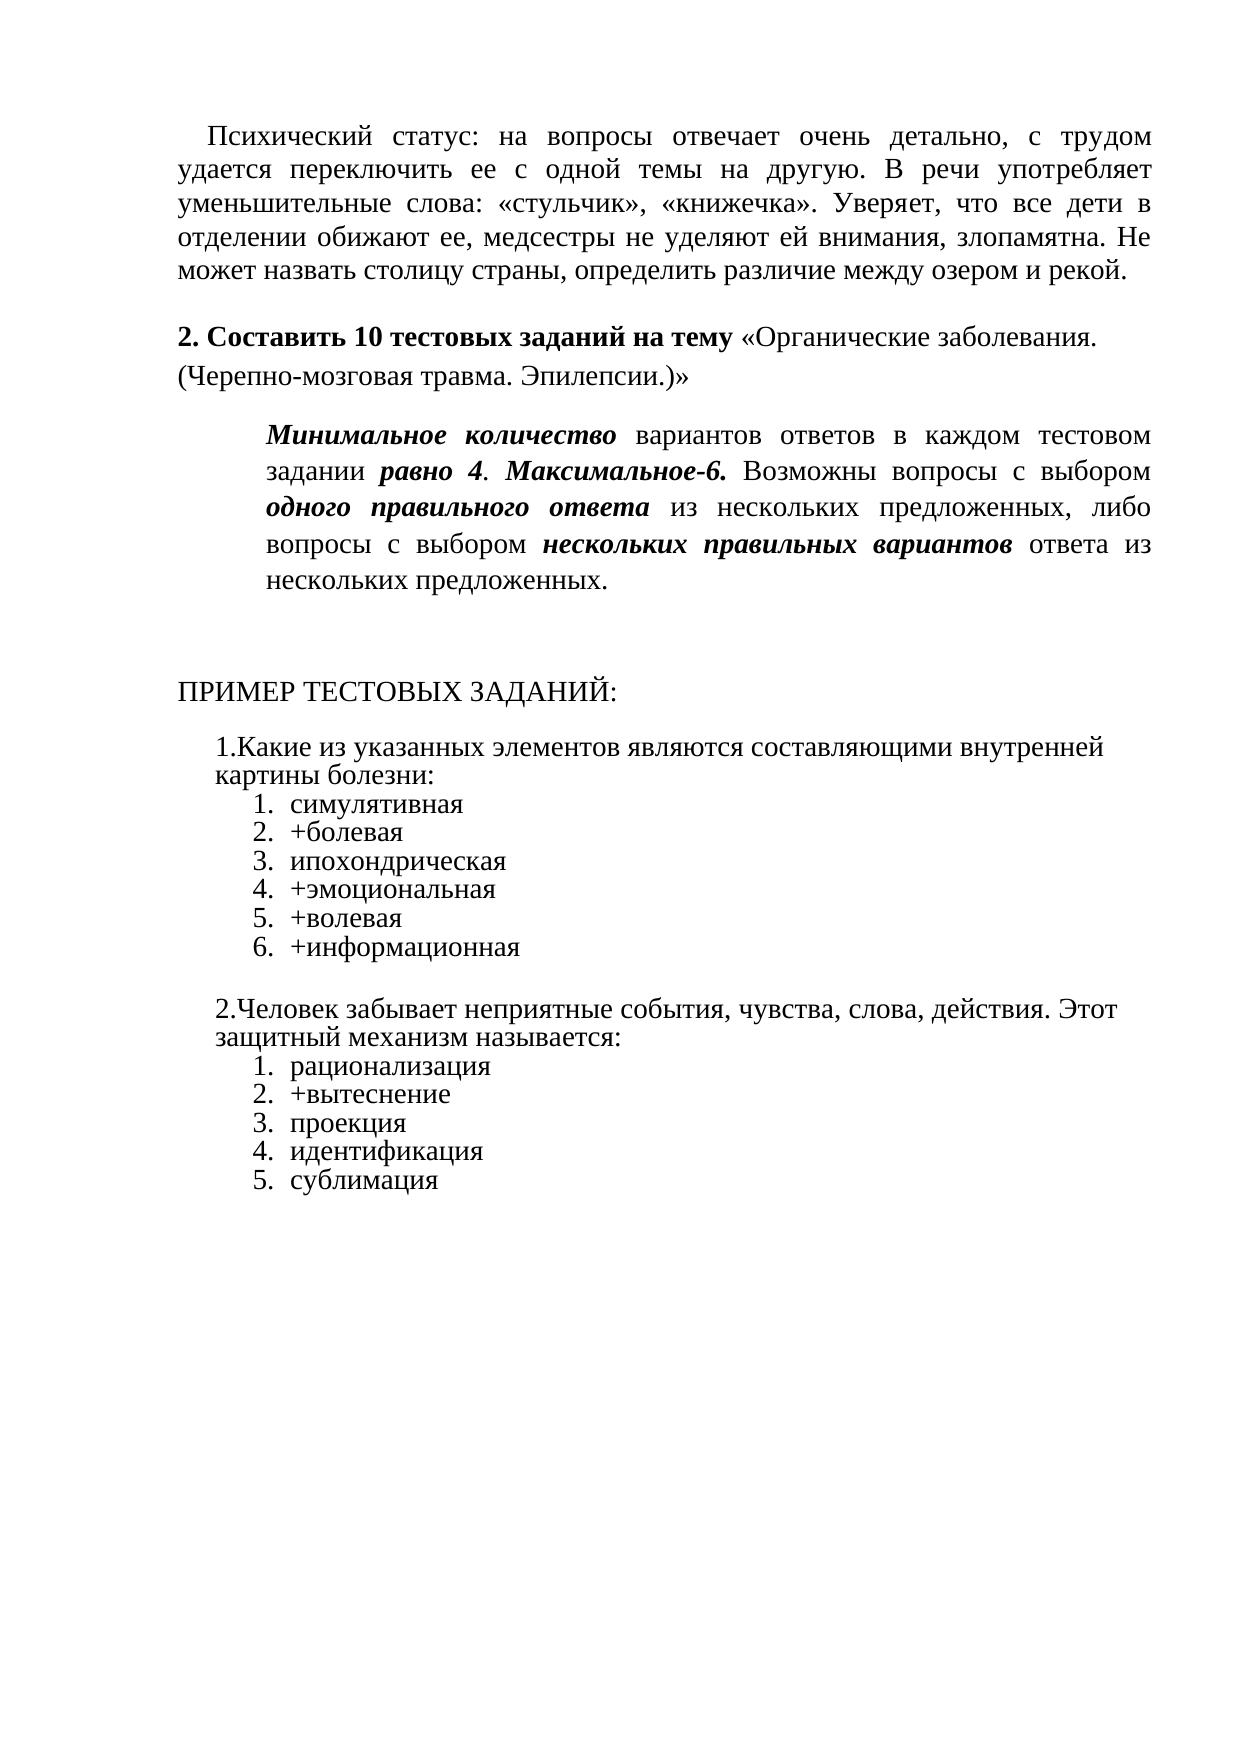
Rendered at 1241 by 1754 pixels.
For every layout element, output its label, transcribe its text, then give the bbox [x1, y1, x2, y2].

text Психический статус: на вопросы отвечает очень детально, с трудом удается переключить ее с одной темы на другую. В речи употребляет уменьшительные слова: «стульчик», «книжечка». Уверяет, что все дети в отделении обижают ее, медсестры не уделяют ей внимания, злопамятна. Не может назвать столицу страны, определить различие между озером и рекой. [177, 118, 1152, 286]
list +болевая [252, 819, 1152, 848]
list сублимация [252, 1167, 1127, 1195]
list проекция [252, 1109, 1127, 1138]
text ПРИМЕР ТЕСТОВЫХ ЗАДАНИЙ: [177, 674, 1152, 708]
list +эмоциональная [252, 876, 1152, 905]
text 1.Какие из указанных элементов являются составляющими внутренней картины болезни: [215, 733, 1127, 791]
list Минимальное количество вариантов ответов в каждом тестовом задании равно 4. Максимальное-6. Возможны вопросы с выбором одного правильного ответа из нескольких предложенных, либо вопросы с выбором нескольких правильных вариантов ответа из нескольких предложенных. [266, 417, 1152, 595]
list +информационная [252, 933, 1152, 962]
list рационализация [252, 1052, 1127, 1081]
text 2.Человек забывает неприятные события, чувства, слова, действия. Этот защитный механизм называется: [215, 995, 1127, 1052]
list +вытеснение [252, 1081, 1127, 1109]
list симулятивная [252, 791, 1127, 819]
list идентификация [252, 1138, 1127, 1167]
text 2. Составить 10 тестовых заданий на тему «Органические заболевания. (Черепно-мозговая травма. Эпилепсии.)» [177, 319, 1152, 391]
list +волевая [252, 905, 1152, 933]
list ипохондрическая [252, 848, 1152, 876]
